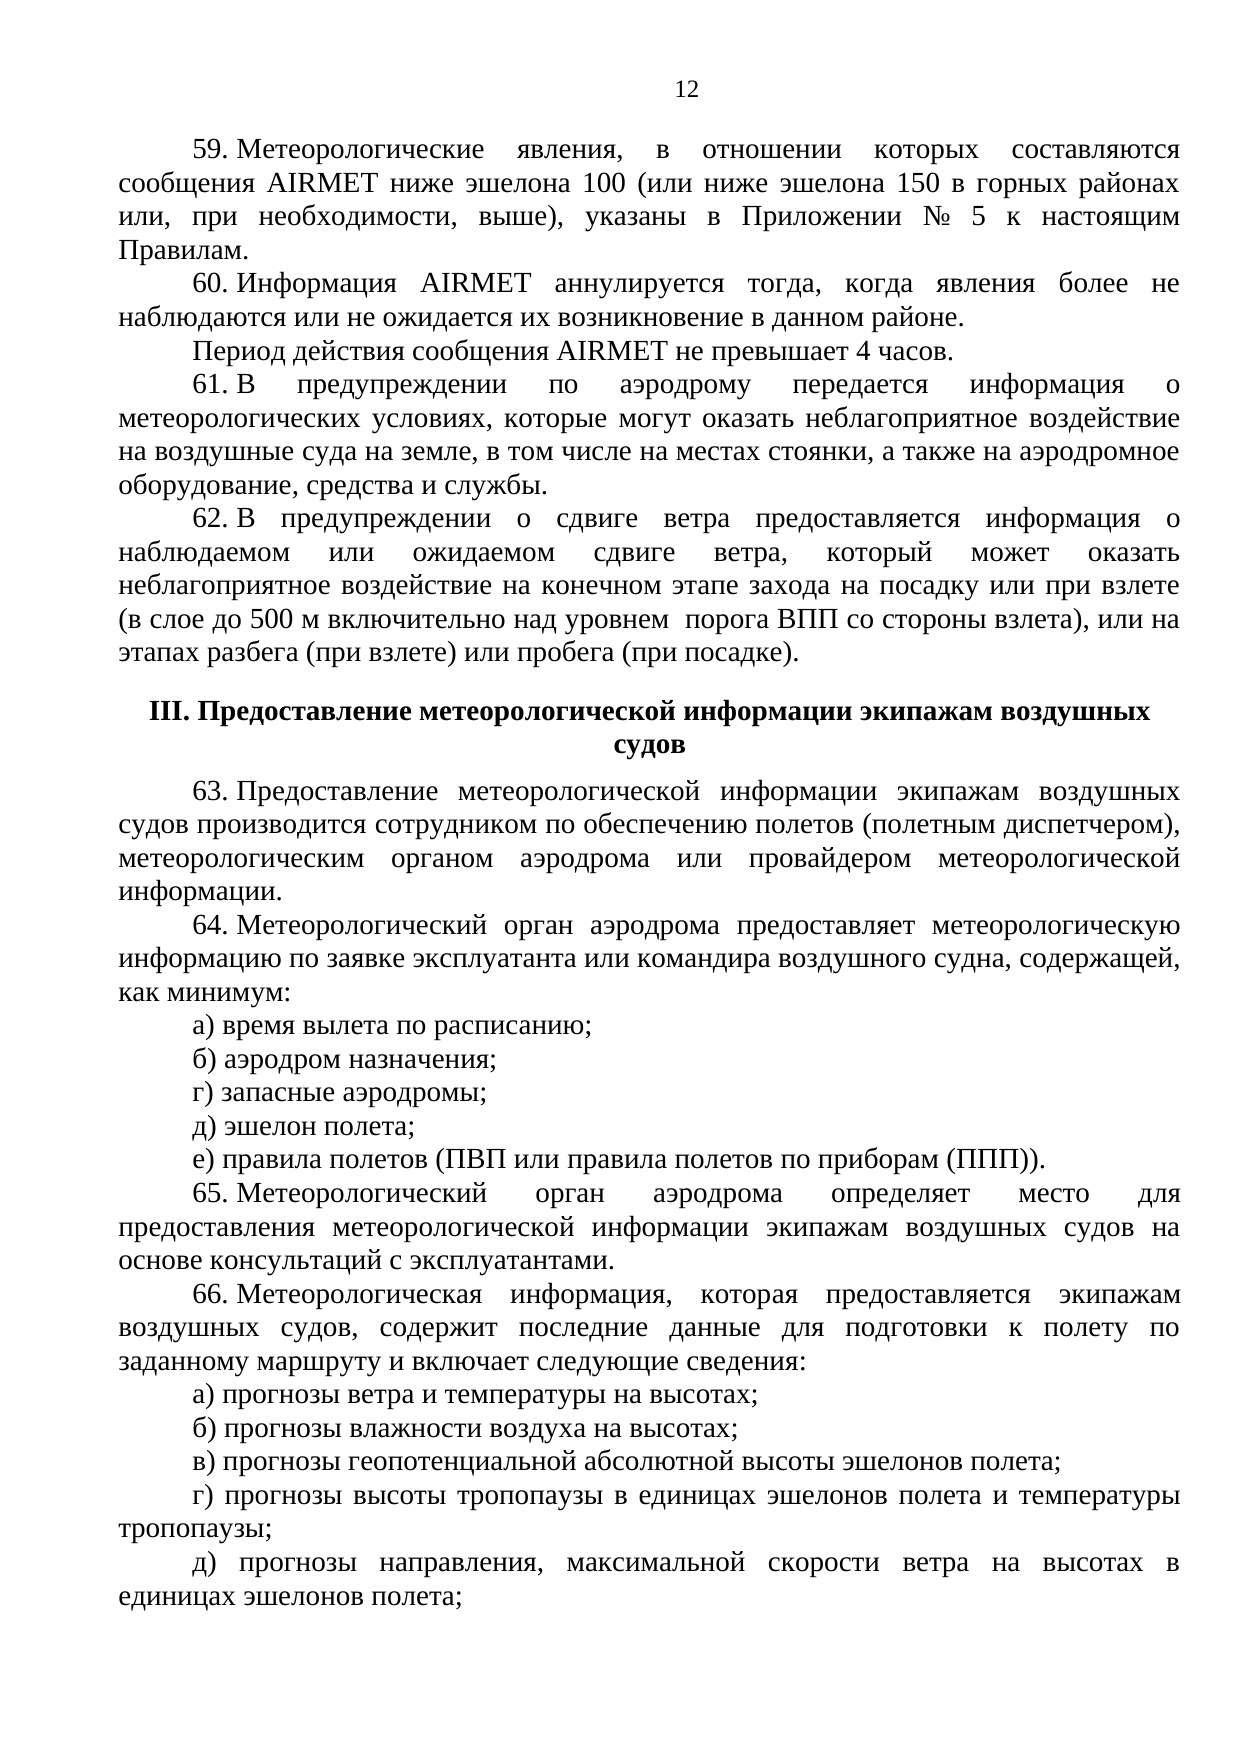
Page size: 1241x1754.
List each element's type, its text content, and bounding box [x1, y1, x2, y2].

text д) прогнозы направления, максимальной скорости ветра на высотах в единицах эшелонов полета; [118, 1544, 1181, 1611]
text в) прогнозы геопотенциальной абсолютной высоты эшелонов полета; [118, 1443, 1181, 1477]
text а) прогнозы ветра и температуры на высотах; [118, 1376, 1181, 1410]
text г) запасные аэродромы; [118, 1074, 1181, 1108]
subtitle Предоставление метеорологической информации экипажам воздушных судов производится сотрудником по обеспечению полетов (полетным диспетчером), метеорологическим органом аэродрома или провайдером метеорологической информации. [118, 773, 1181, 907]
subtitle Информация AIRMET аннулируется тогда, когда явления более не наблюдаются или не ожидается их возникновение в данном районе. [118, 266, 1181, 333]
text Период действия сообщения AIRMET не превышает 4 часов. [118, 333, 1181, 366]
text е) правила полетов (ПВП или правила полетов по приборам (ППП)). [118, 1142, 1181, 1175]
subtitle Метеорологические явления, в отношении которых составляются сообщения AIRMET ниже эшелона 100 (или ниже эшелона 150 в горных районах или, при необходимости, выше), указаны в Приложении № 5 к настоящим Правилам. [118, 131, 1181, 266]
text д) эшелон полета; [118, 1108, 1181, 1142]
text б) прогнозы влажности воздуха на высотах; [118, 1410, 1181, 1443]
text б) аэродром назначения; [118, 1041, 1181, 1074]
subtitle В предупреждении по аэродрому передается информация о метеорологических условиях, которые могут оказать неблагоприятное воздействие на воздушные суда на земле, в том числе на местах стоянки, а также на аэродромное оборудование, средства и службы. [118, 366, 1181, 500]
text а) время вылета по расписанию; [118, 1007, 1181, 1041]
subtitle Метеорологический орган аэродрома определяет место для предоставления метеорологической информации экипажам воздушных судов на основе консультаций с эксплуатантами. [118, 1175, 1181, 1276]
subtitle В предупреждении о сдвиге ветра предоставляется информация о наблюдаемом или ожидаемом сдвиге ветра, который может оказать неблагоприятное воздействие на конечном этапе захода на посадку или при взлете (в слое до 500 м включительно над уровнем порога ВПП со стороны взлета), или на этапах разбега (при взлете) или пробега (при посадке). [118, 500, 1181, 668]
subtitle III. Предоставление метеорологической информации экипажам воздушных судов [118, 693, 1181, 760]
subtitle Метеорологическая информация, которая предоставляется экипажам воздушных судов, содержит последние данные для подготовки к полету по заданному маршруту и включает следующие сведения: [118, 1276, 1181, 1376]
text г) прогнозы высоты тропопаузы в единицах эшелонов полета и температуры тропопаузы; [118, 1477, 1181, 1544]
subtitle Метеорологический орган аэродрома предоставляет метеорологическую информацию по заявке эксплуатанта или командира воздушного судна, содержащей, как минимум: [118, 907, 1181, 1007]
